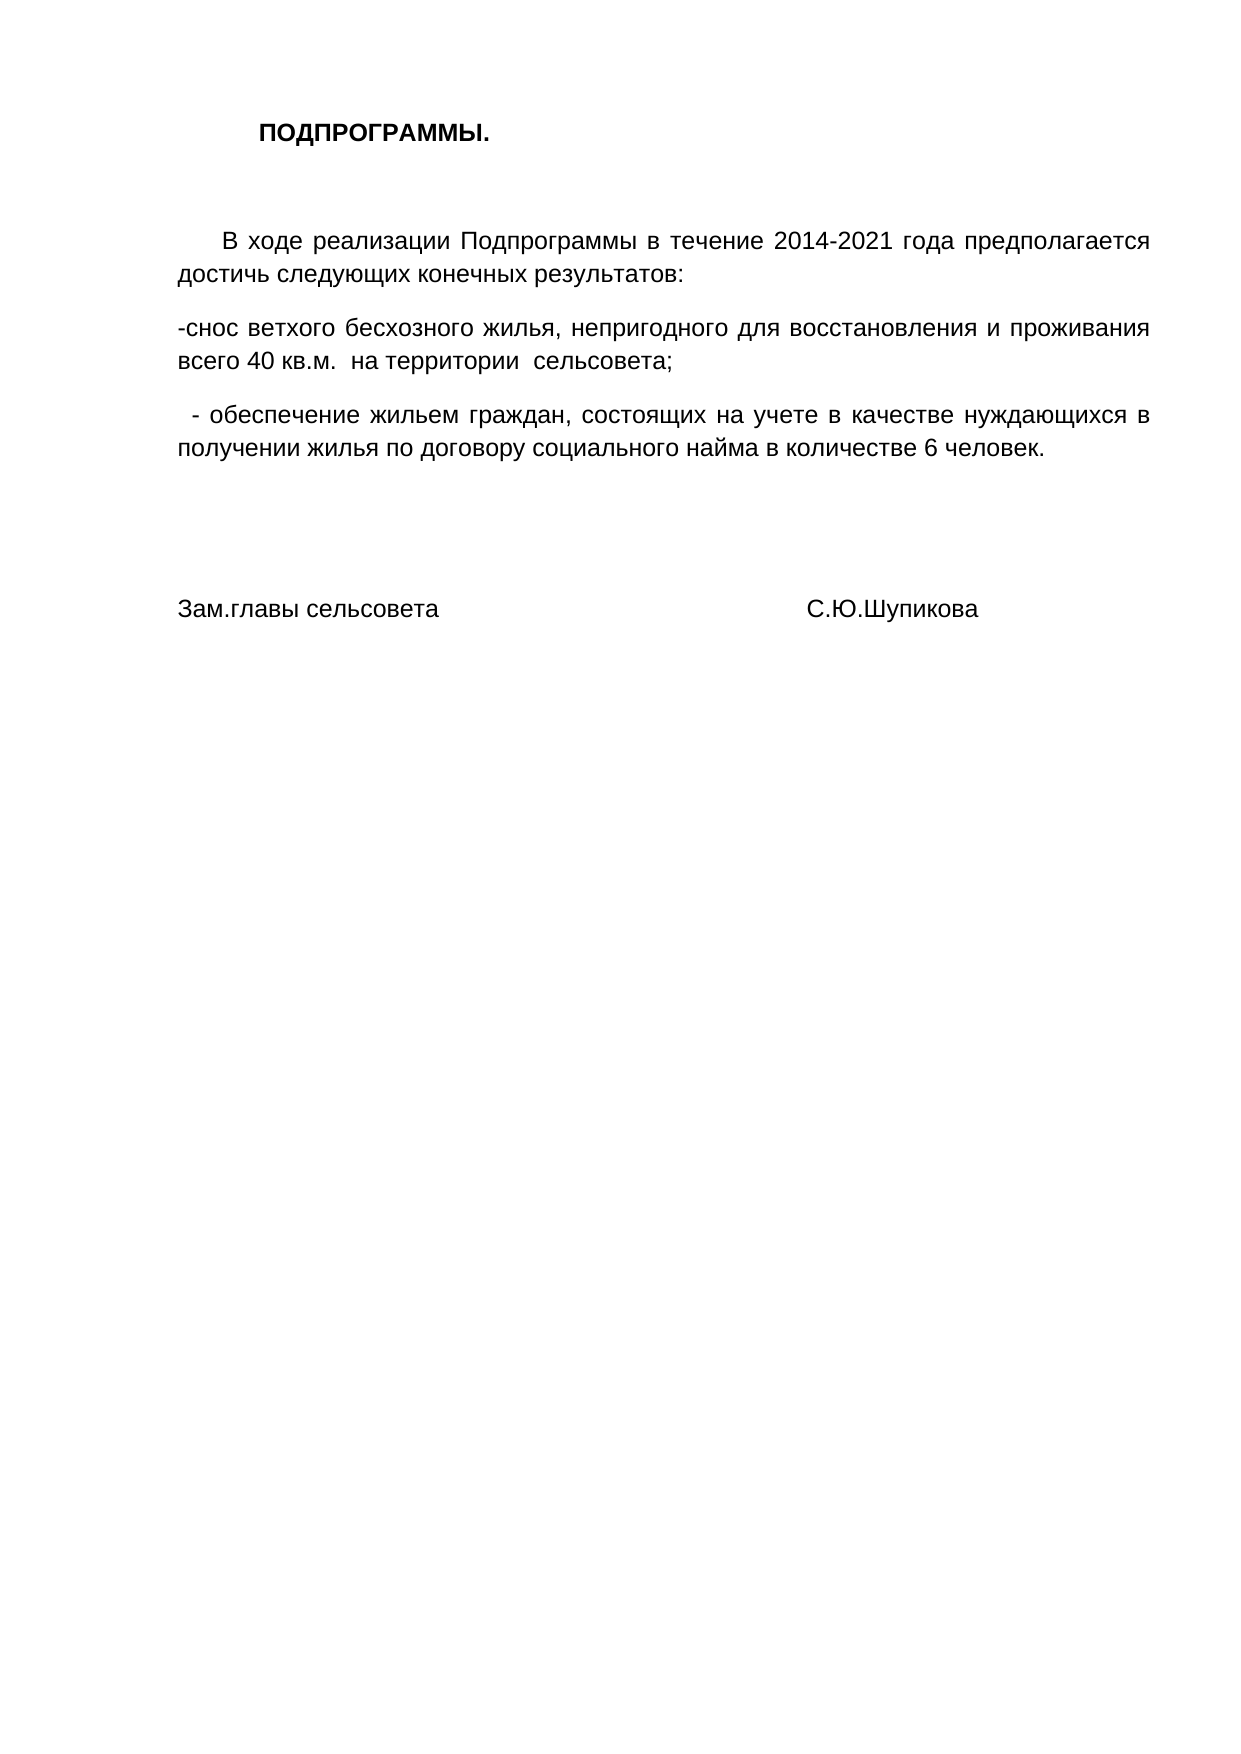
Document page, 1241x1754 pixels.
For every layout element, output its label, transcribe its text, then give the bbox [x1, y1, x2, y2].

text ПОДПРОГРАММЫ. [258, 118, 1152, 147]
text В ходе реализации Подпрограммы в течение 2014-2021 года предполагается достичь следующих конечных результатов: [162, 226, 1152, 288]
text - обеспечение жильем граждан, состоящих на учете в качестве нуждающихся в получении жилья по договору социального найма в количестве 6 человек. [132, 399, 1152, 461]
text Зам.главы сельсовета С.Ю.Шупикова [177, 594, 1152, 623]
text -снос ветхого бесхозного жилья, непригодного для восстановления и проживания всего 40 кв.м. на территории сельсовета; [177, 313, 1152, 374]
